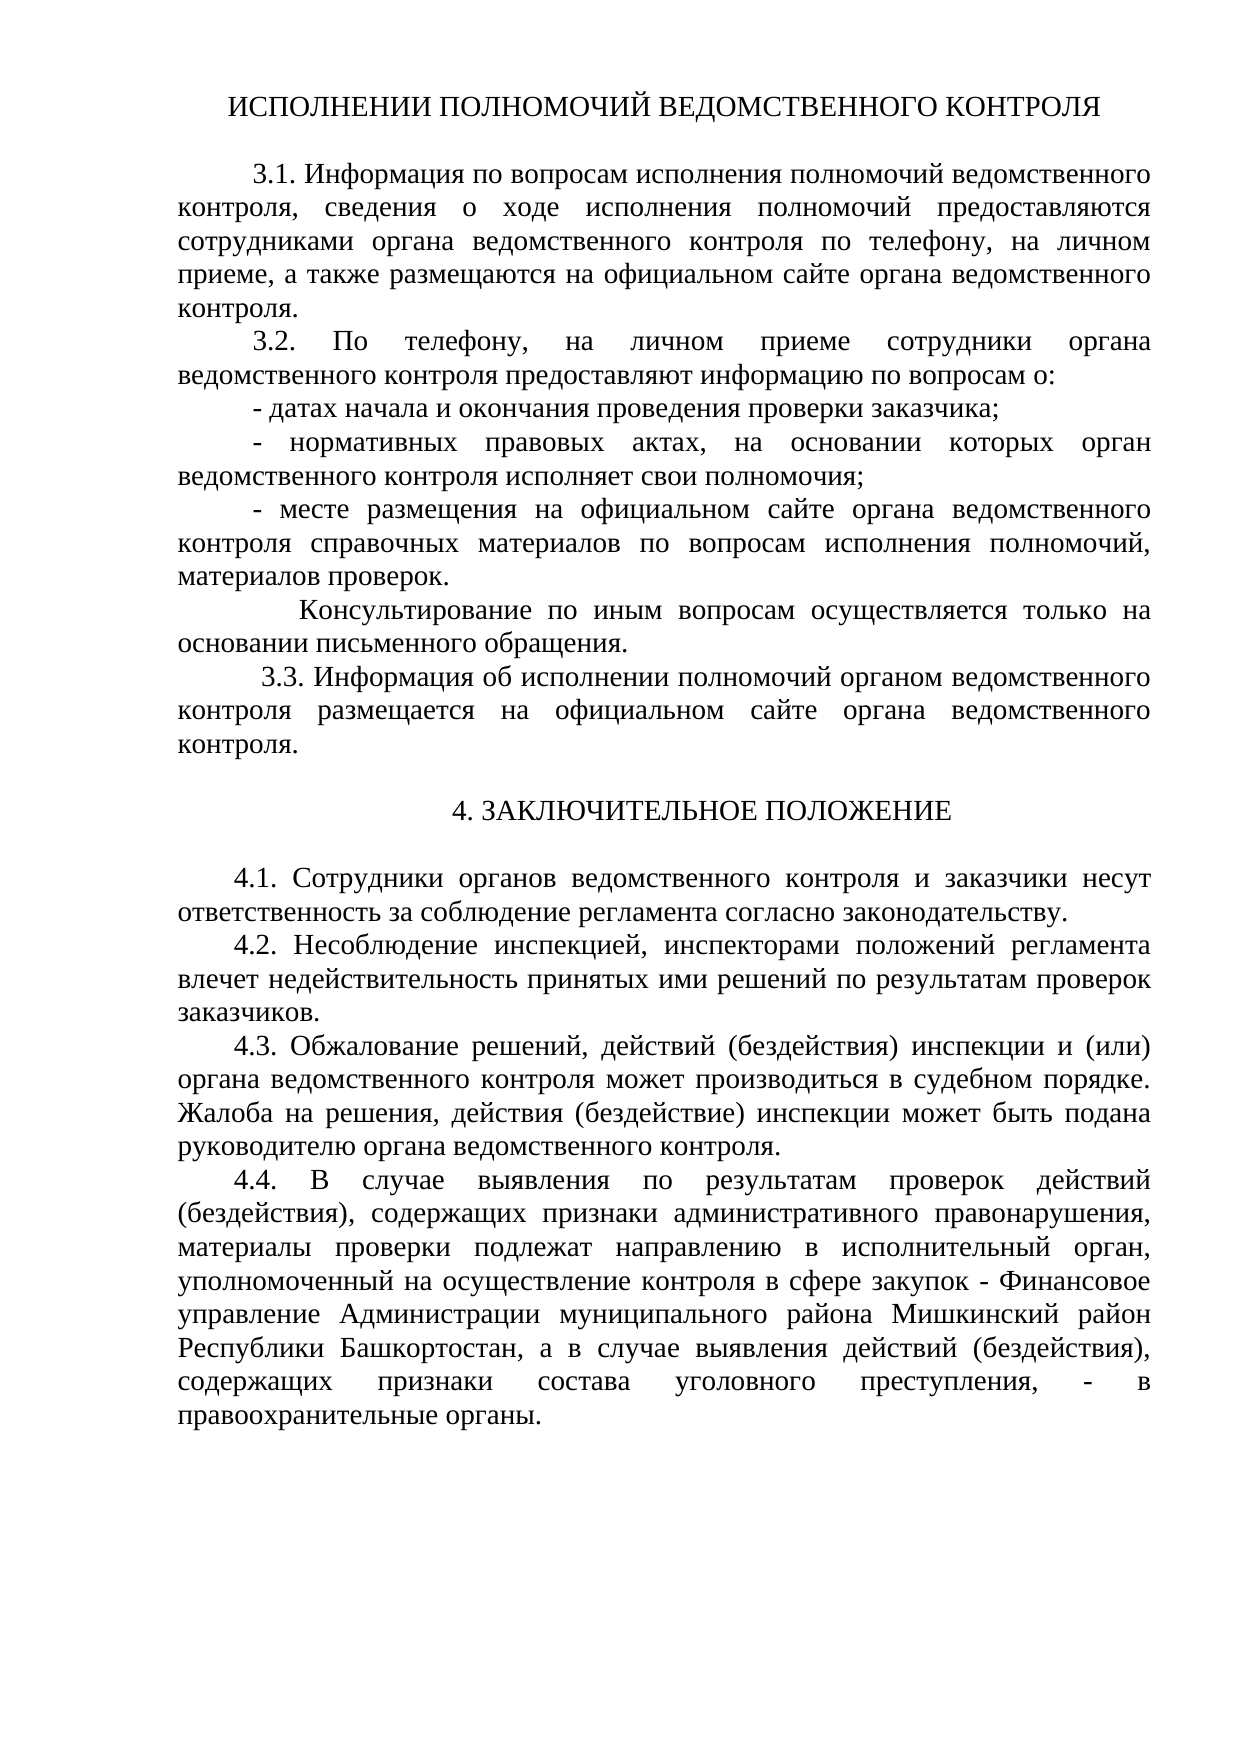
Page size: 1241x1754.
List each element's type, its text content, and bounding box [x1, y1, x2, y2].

text 3.2. По телефону, на личном приеме сотрудники органа ведомственного контроля предоставляют информацию по вопросам о: [177, 323, 1152, 391]
text - датах начала и окончания проведения проверки заказчика; [177, 391, 1152, 424]
text 4.2. Несоблюдение инспекцией, инспекторами положений регламента влечет недействительность принятых ими решений по результатам проверок заказчиков. [177, 927, 1152, 1028]
text 3.3. Информация об исполнении полномочий органом ведомственного контроля размещается на официальном сайте органа ведомственного контроля. [177, 659, 1152, 759]
text 4.4. В случае выявления по результатам проверок действий (бездействия), содержащих признаки административного правонарушения, материалы проверки подлежат направлению в исполнительный орган, уполномоченный на осуществление контроля в сфере закупок - Финансовое управление Администрации муниципального района Мишкинский район Республики Башкортостан, а в случае выявления действий (бездействия), содержащих признаки состава уголовного преступления, - в правоохранительные органы. [177, 1162, 1152, 1430]
text 3.1. Информация по вопросам исполнения полномочий ведомственного контроля, сведения о ходе исполнения полномочий предоставляются сотрудниками органа ведомственного контроля по телефону, на личном приеме, а также размещаются на официальном сайте органа ведомственного контроля. [177, 156, 1152, 323]
text Консультирование по иным вопросам осуществляется только на основании письменного обращения. [177, 592, 1152, 659]
text 4. ЗАКЛЮЧИТЕЛЬНОЕ ПОЛОЖЕНИЕ [177, 793, 1152, 827]
text 4.3. Обжалование решений, действий (бездействия) инспекции и (или) органа ведомственного контроля может производиться в судебном порядке. Жалоба на решения, действия (бездействие) инспекции может быть подана руководителю органа ведомственного контроля. [177, 1028, 1152, 1162]
text 4.1. Сотрудники органов ведомственного контроля и заказчики несут ответственность за соблюдение регламента согласно законодательству. [177, 860, 1152, 927]
text - нормативных правовых актах, на основании которых орган ведомственного контроля исполняет свои полномочия; [177, 424, 1152, 491]
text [177, 89, 1152, 122]
text - месте размещения на официальном сайте органа ведомственного контроля справочных материалов по вопросам исполнения полномочий, материалов проверок. [177, 491, 1152, 592]
